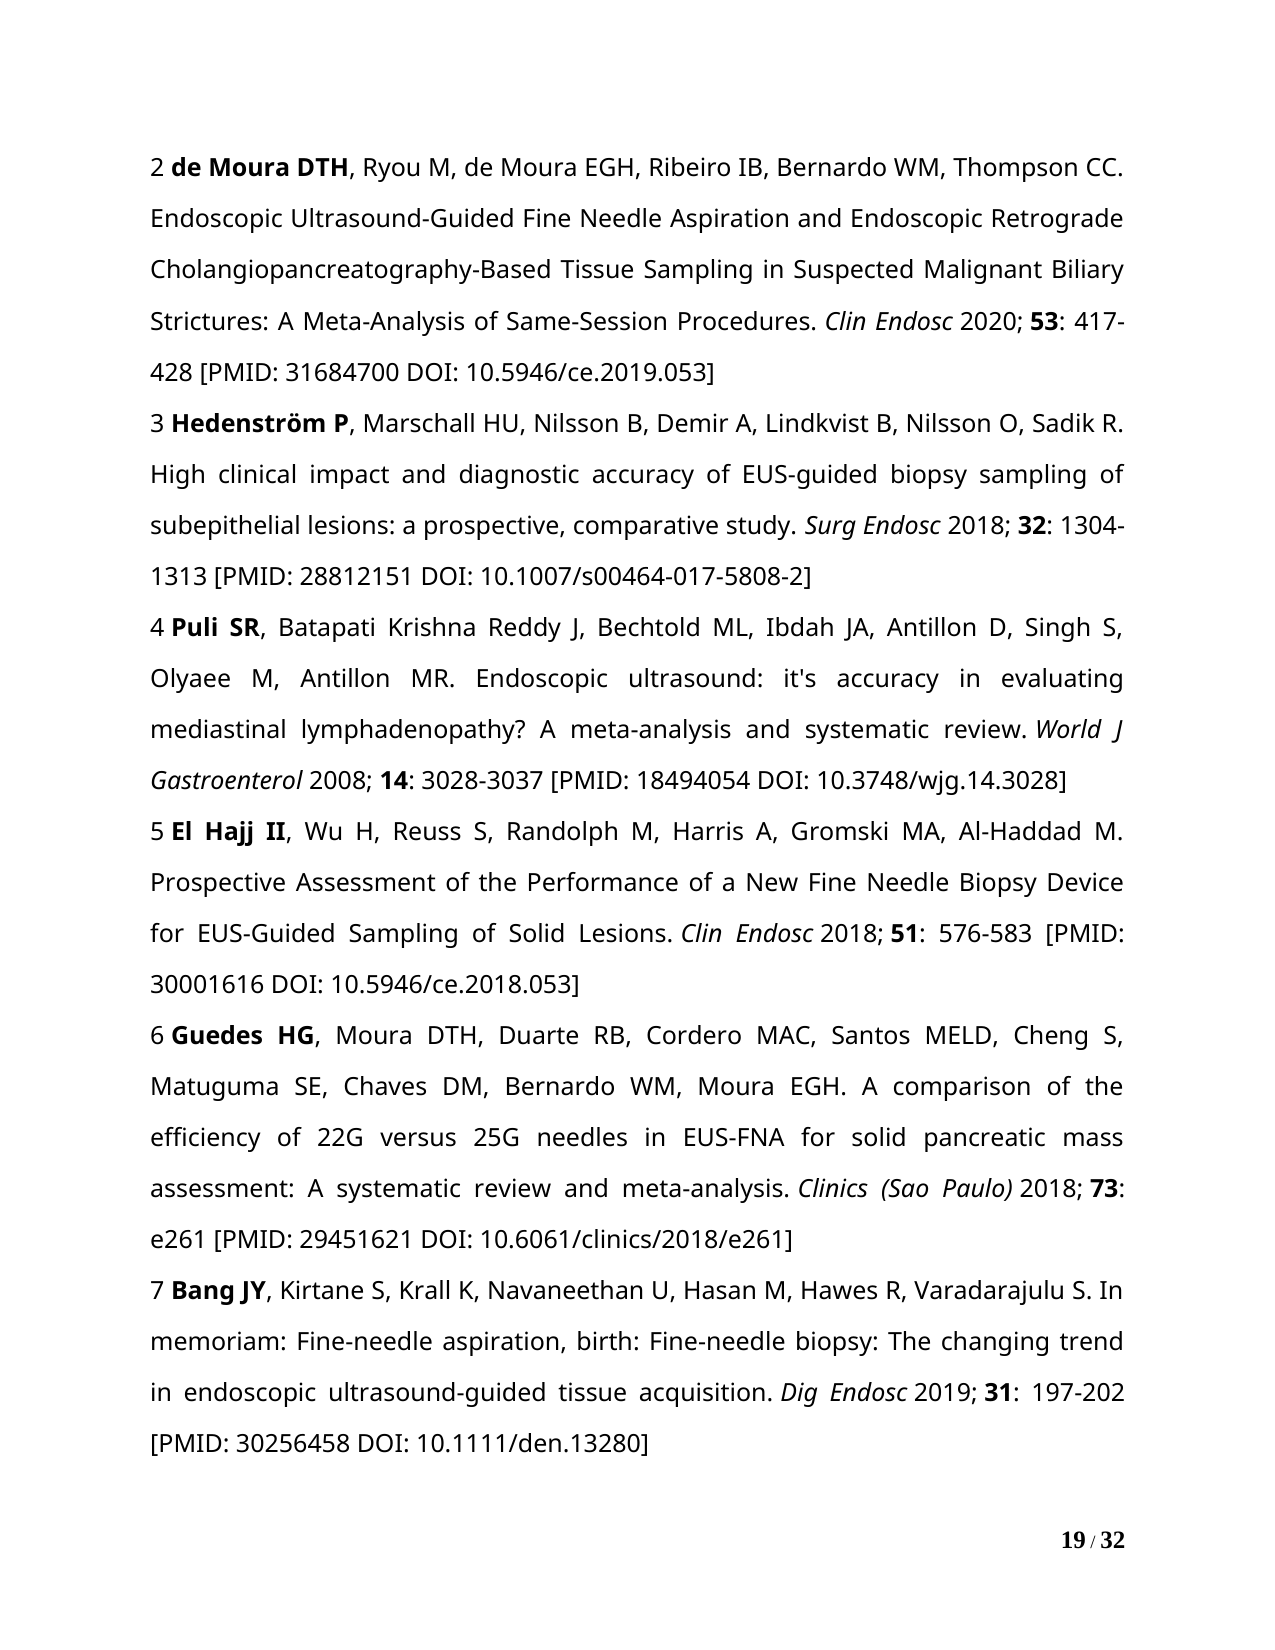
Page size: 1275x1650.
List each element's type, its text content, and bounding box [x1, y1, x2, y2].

text 3 Hedenström P, Marschall HU, Nilsson B, Demir A, Lindkvist B, Nilsson O, Sadik R. High clinical impact and diagnostic accuracy of EUS-guided biopsy sampling of subepithelial lesions: a prospective, comparative study. Surg Endosc 2018; 32: 1304-1313 [PMID: 28812151 DOI: 10.1007/s00464-017-5808-2] [150, 405, 1125, 592]
text 7 Bang JY, Kirtane S, Krall K, Navaneethan U, Hasan M, Hawes R, Varadarajulu S. In memoriam: Fine-needle aspiration, birth: Fine-needle biopsy: The changing trend in endoscopic ultrasound-guided tissue acquisition. Dig Endosc 2019; 31: 197-202 [PMID: 30256458 DOI: 10.1111/den.13280] [150, 1273, 1125, 1460]
text 6 Guedes HG, Moura DTH, Duarte RB, Cordero MAC, Santos MELD, Cheng S, Matuguma SE, Chaves DM, Bernardo WM, Moura EGH. A comparison of the efficiency of 22G versus 25G needles in EUS-FNA for solid pancreatic mass assessment: A systematic review and meta-analysis. Clinics (Sao Paulo) 2018; 73: e261 [PMID: 29451621 DOI: 10.6061/clinics/2018/e261] [150, 1018, 1125, 1256]
text 4 Puli SR, Batapati Krishna Reddy J, Bechtold ML, Ibdah JA, Antillon D, Singh S, Olyaee M, Antillon MR. Endoscopic ultrasound: it's accuracy in evaluating mediastinal lymphadenopathy? A meta-analysis and systematic review. World J Gastroenterol 2008; 14: 3028-3037 [PMID: 18494054 DOI: 10.3748/wjg.14.3028] [150, 609, 1125, 797]
text 5 El Hajj II, Wu H, Reuss S, Randolph M, Harris A, Gromski MA, Al-Haddad M. Prospective Assessment of the Performance of a New Fine Needle Biopsy Device for EUS-Guided Sampling of Solid Lesions. Clin Endosc 2018; 51: 576-583 [PMID: 30001616 DOI: 10.5946/ce.2018.053] [150, 813, 1125, 1001]
text 2 de Moura DTH, Ryou M, de Moura EGH, Ribeiro IB, Bernardo WM, Thompson CC. Endoscopic Ultrasound-Guided Fine Needle Aspiration and Endoscopic Retrograde Cholangiopancreatography-Based Tissue Sampling in Suspected Malignant Biliary Strictures: A Meta-Analysis of Same-Session Procedures. Clin Endosc 2020; 53: 417-428 [PMID: 31684700 DOI: 10.5946/ce.2019.053] [150, 150, 1125, 388]
